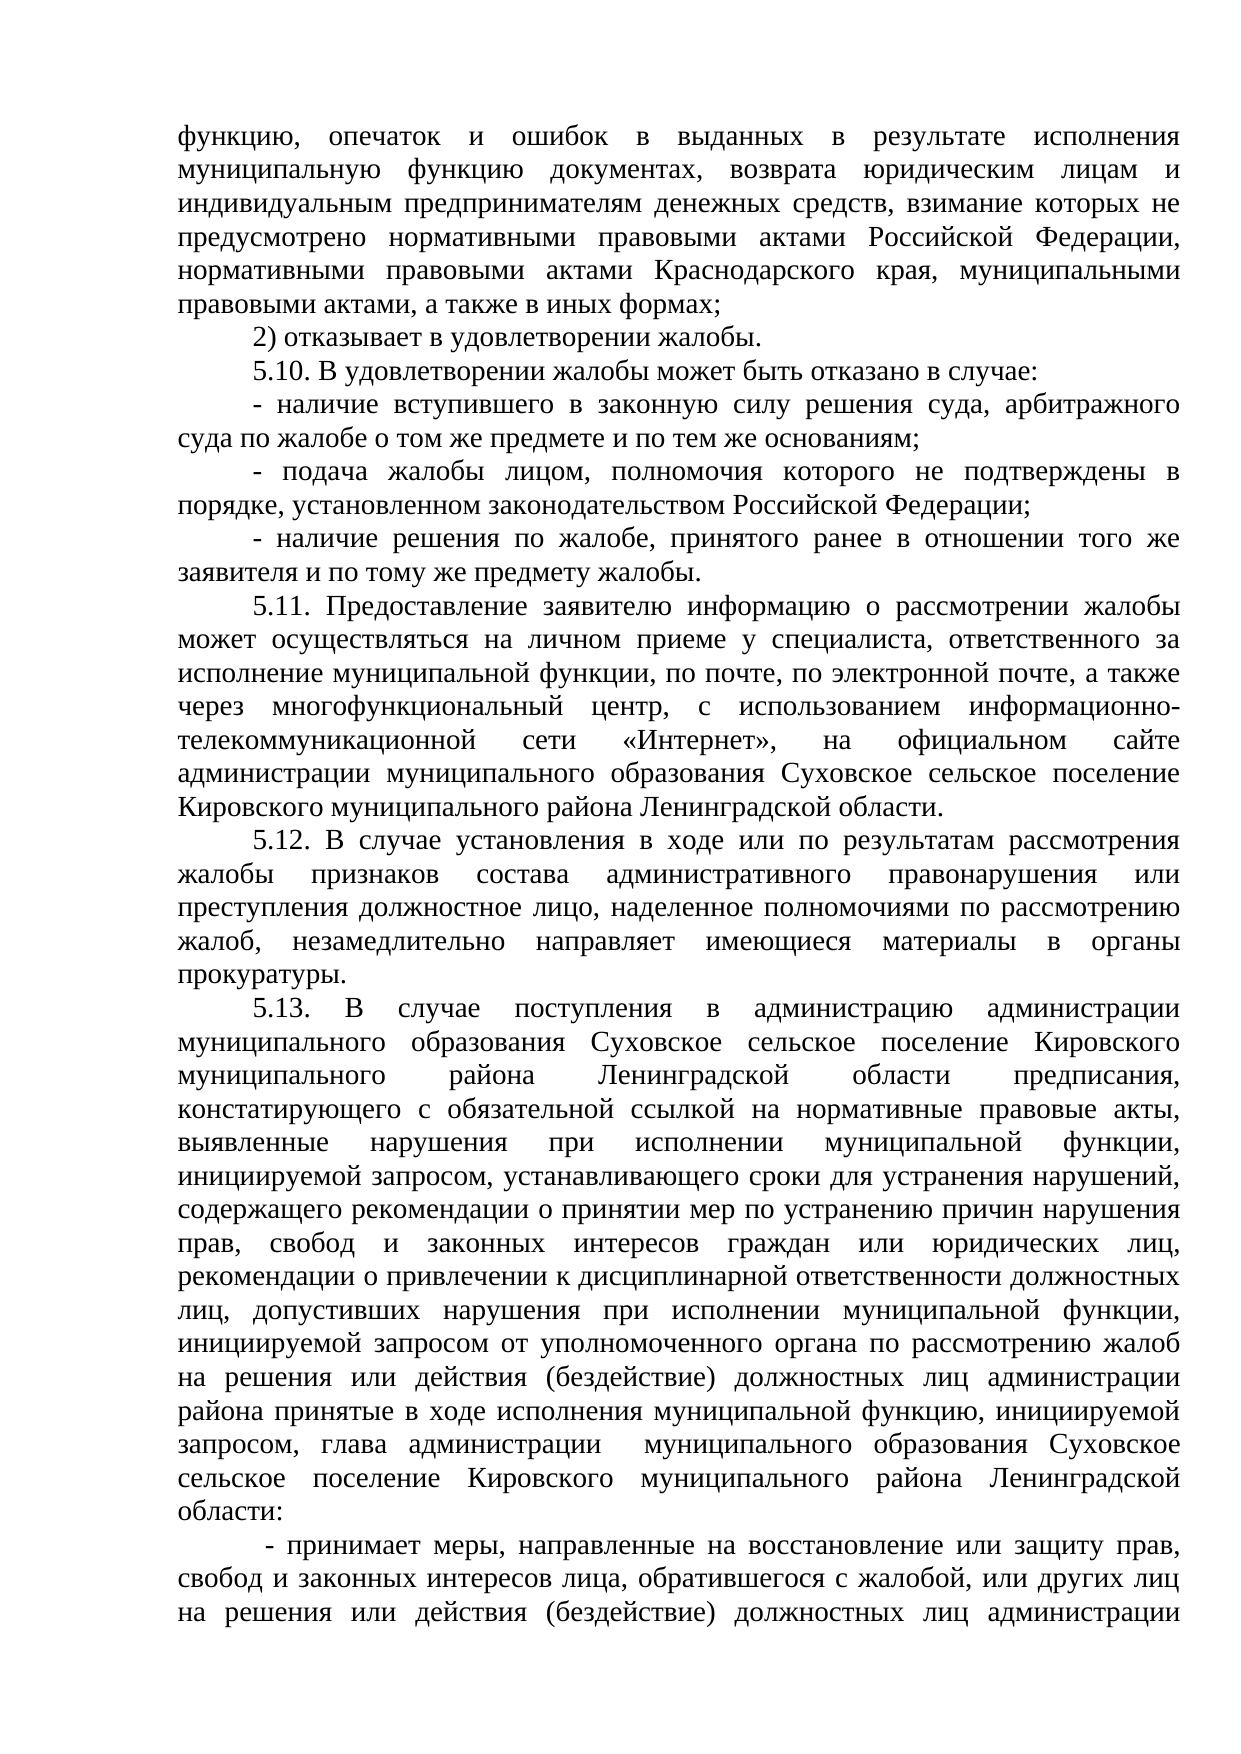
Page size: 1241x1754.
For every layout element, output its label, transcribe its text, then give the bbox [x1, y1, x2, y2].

text 5.11. Предоставление заявителю информацию о рассмотрении жалобы может осуществляться на личном приеме у специалиста, ответственного за исполнение муниципальной функции, по почте, по электронной почте, а также через многофункциональный центр, с использованием информационно-телекоммуникационной сети «Интернет», на официальном сайте администрации муниципального образования Суховское сельское поселение Кировского муниципального района Ленинградской области. [177, 588, 1181, 822]
text 2) отказывает в удовлетворении жалобы. [177, 319, 1181, 353]
text - наличие вступившего в законную силу решения суда, арбитражного суда по жалобе о том же предмете и по тем же основаниям; [177, 386, 1181, 453]
text 5.13. В случае поступления в администрацию администрации муниципального образования Суховское сельское поселение Кировского муниципального района Ленинградской области предписания, констатирующего с обязательной ссылкой на нормативные правовые акты, выявленные нарушения при исполнении муниципальной функции, инициируемой запросом, устанавливающего сроки для устранения нарушений, содержащего рекомендации о принятии мер по устранению причин нарушения прав, свобод и законных интересов граждан или юридических лиц, рекомендации о привлечении к дисциплинарной ответственности должностных лиц, допустивших нарушения при исполнении муниципальной функции, инициируемой запросом от уполномоченного органа по рассмотрению жалоб на решения или действия (бездействие) должностных лиц администрации района принятые в ходе исполнения муниципальной функцию, инициируемой запросом, глава администрации муниципального образования Суховское сельское поселение Кировского муниципального района Ленинградской области: [177, 990, 1181, 1527]
text - наличие решения по жалобе, принятого ранее в отношении того же заявителя и по тому же предмету жалобы. [177, 521, 1181, 588]
text 5.12. В случае установления в ходе или по результатам рассмотрения жалобы признаков состава административного правонарушения или преступления должностное лицо, наделенное полномочиями по рассмотрению жалоб, незамедлительно направляет имеющиеся материалы в органы прокуратуры. [177, 822, 1181, 990]
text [177, 118, 1181, 319]
text - подача жалобы лицом, полномочия которого не подтверждены в порядке, установленном законодательством Российской Федерации; [177, 453, 1181, 521]
text 5.10. В удовлетворении жалобы может быть отказано в случае: [177, 353, 1181, 386]
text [177, 1527, 1181, 1627]
